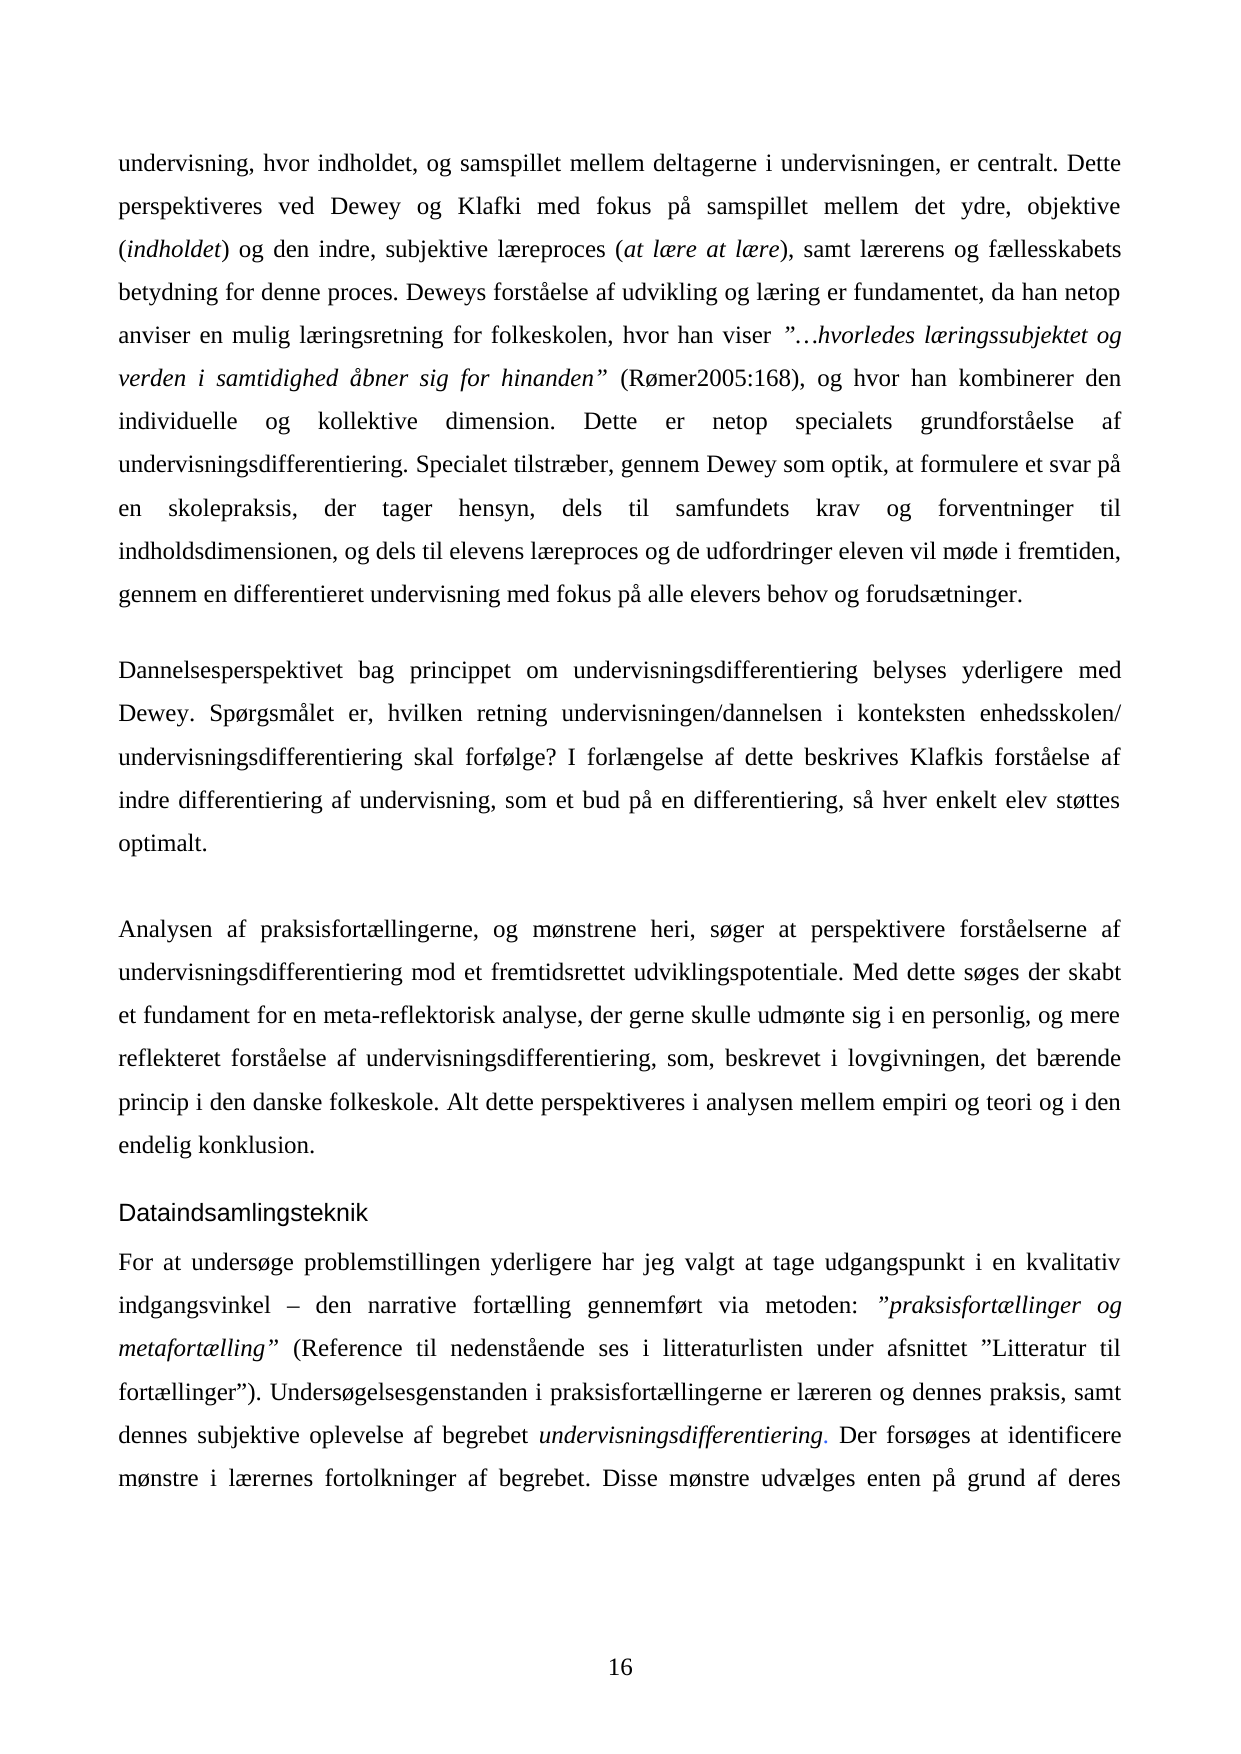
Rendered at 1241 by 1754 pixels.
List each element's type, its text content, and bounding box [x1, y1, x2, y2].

text Dannelsesperspektivet bag princippet om undervisningsdifferentiering belyses yderligere med Dewey. Spørgsmålet er, hvilken retning undervisningen/dannelsen i konteksten enhedsskolen/ undervisningsdifferentiering skal forfølge? I forlængelse af dette beskrives Klafkis forståelse af indre differentiering af undervisning, som et bud på en differentiering, så hver enkelt elev støttes optimalt. [118, 655, 1122, 857]
text Analysen af praksisfortællingerne, og mønstrene heri, søger at perspektivere forståelserne af undervisningsdifferentiering mod et fremtidsrettet udviklingspotentiale. Med dette søges der skabt et fundament for en meta-reflektorisk analyse, der gerne skulle udmønte sig i en personlig, og mere reflekteret forståelse af undervisningsdifferentiering, som, beskrevet i lovgivningen, det bærende princip i den danske folkeskole. Alt dette perspektiveres i analysen mellem empiri og teori og i den endelig konklusion. [118, 914, 1122, 1158]
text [118, 148, 1122, 608]
subtitle Dataindsamlingsteknik [118, 1198, 1122, 1227]
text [118, 1247, 1122, 1492]
